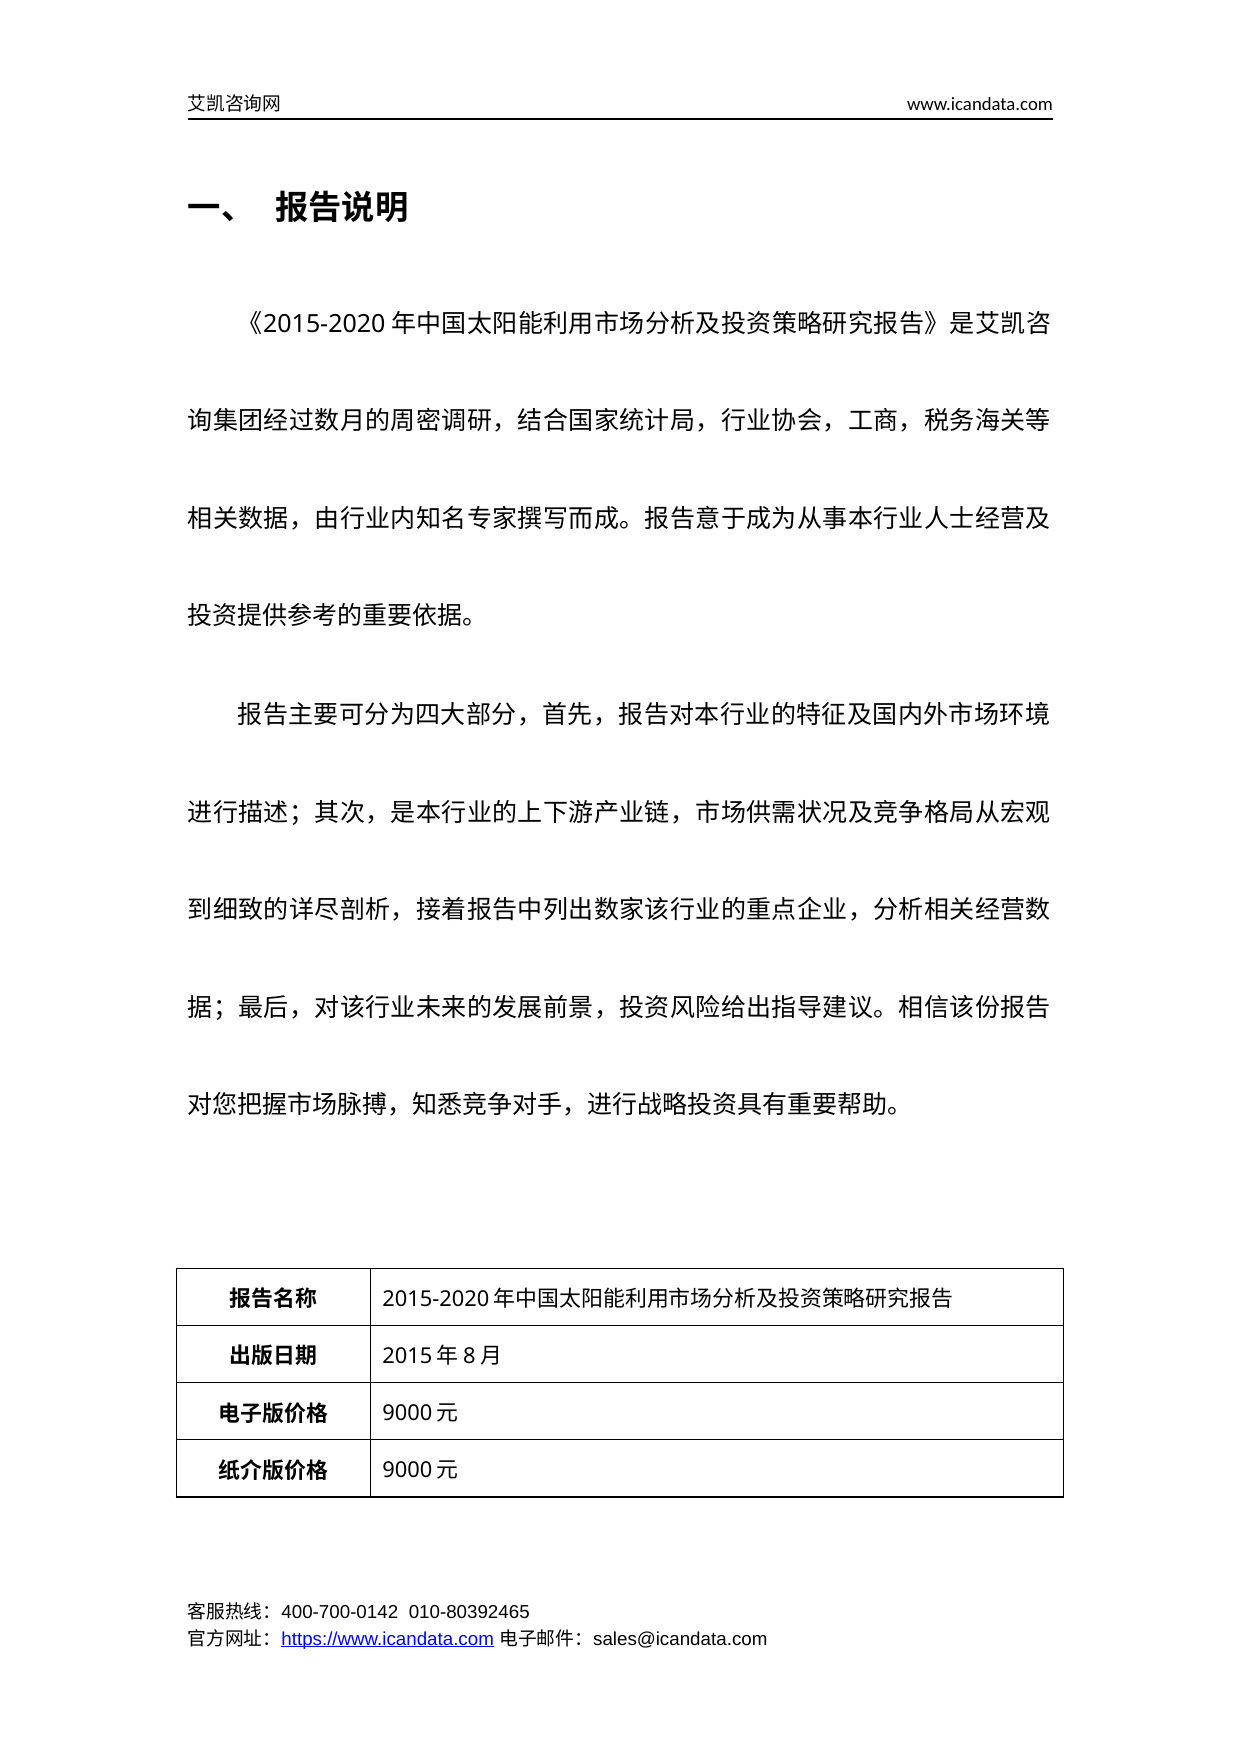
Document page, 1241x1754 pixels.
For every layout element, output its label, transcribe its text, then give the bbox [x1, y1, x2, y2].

text 报告主要可分为四大部分，首先，报告对本行业的特征及国内外市场环境进行描述；其次，是本行业的上下游产业链，市场供需状况及竞争格局从宏观到细致的详尽剖析，接着报告中列出数家该行业的重点企业，分析相关经营数据；最后，对该行业未来的发展前景，投资风险给出指导建议。相信该份报告对您把握市场脉搏，知悉竞争对手，进行战略投资具有重要帮助。 [187, 681, 1053, 1136]
table_header 2015-2020年中国太阳能利用市场分析及投资策略研究报告 [371, 1269, 1063, 1325]
table_cell 9000元 [371, 1440, 1063, 1496]
table_cell 电子版价格 [177, 1383, 370, 1439]
table_header 报告名称 [177, 1269, 370, 1325]
table_cell 纸介版价格 [177, 1440, 370, 1496]
table_cell 2015年8月 [371, 1326, 1063, 1382]
text 《2015-2020年中国太阳能利用市场分析及投资策略研究报告》是艾凯咨询集团经过数月的周密调研，结合国家统计局，行业协会，工商，税务海关等相关数据，由行业内知名专家撰写而成。报告意于成为从事本行业人士经营及投资提供参考的重要依据。 [187, 289, 1053, 646]
table_cell 9000元 [371, 1383, 1063, 1439]
table_cell 出版日期 [177, 1326, 370, 1382]
subtitle 报告说明 [187, 172, 1053, 237]
